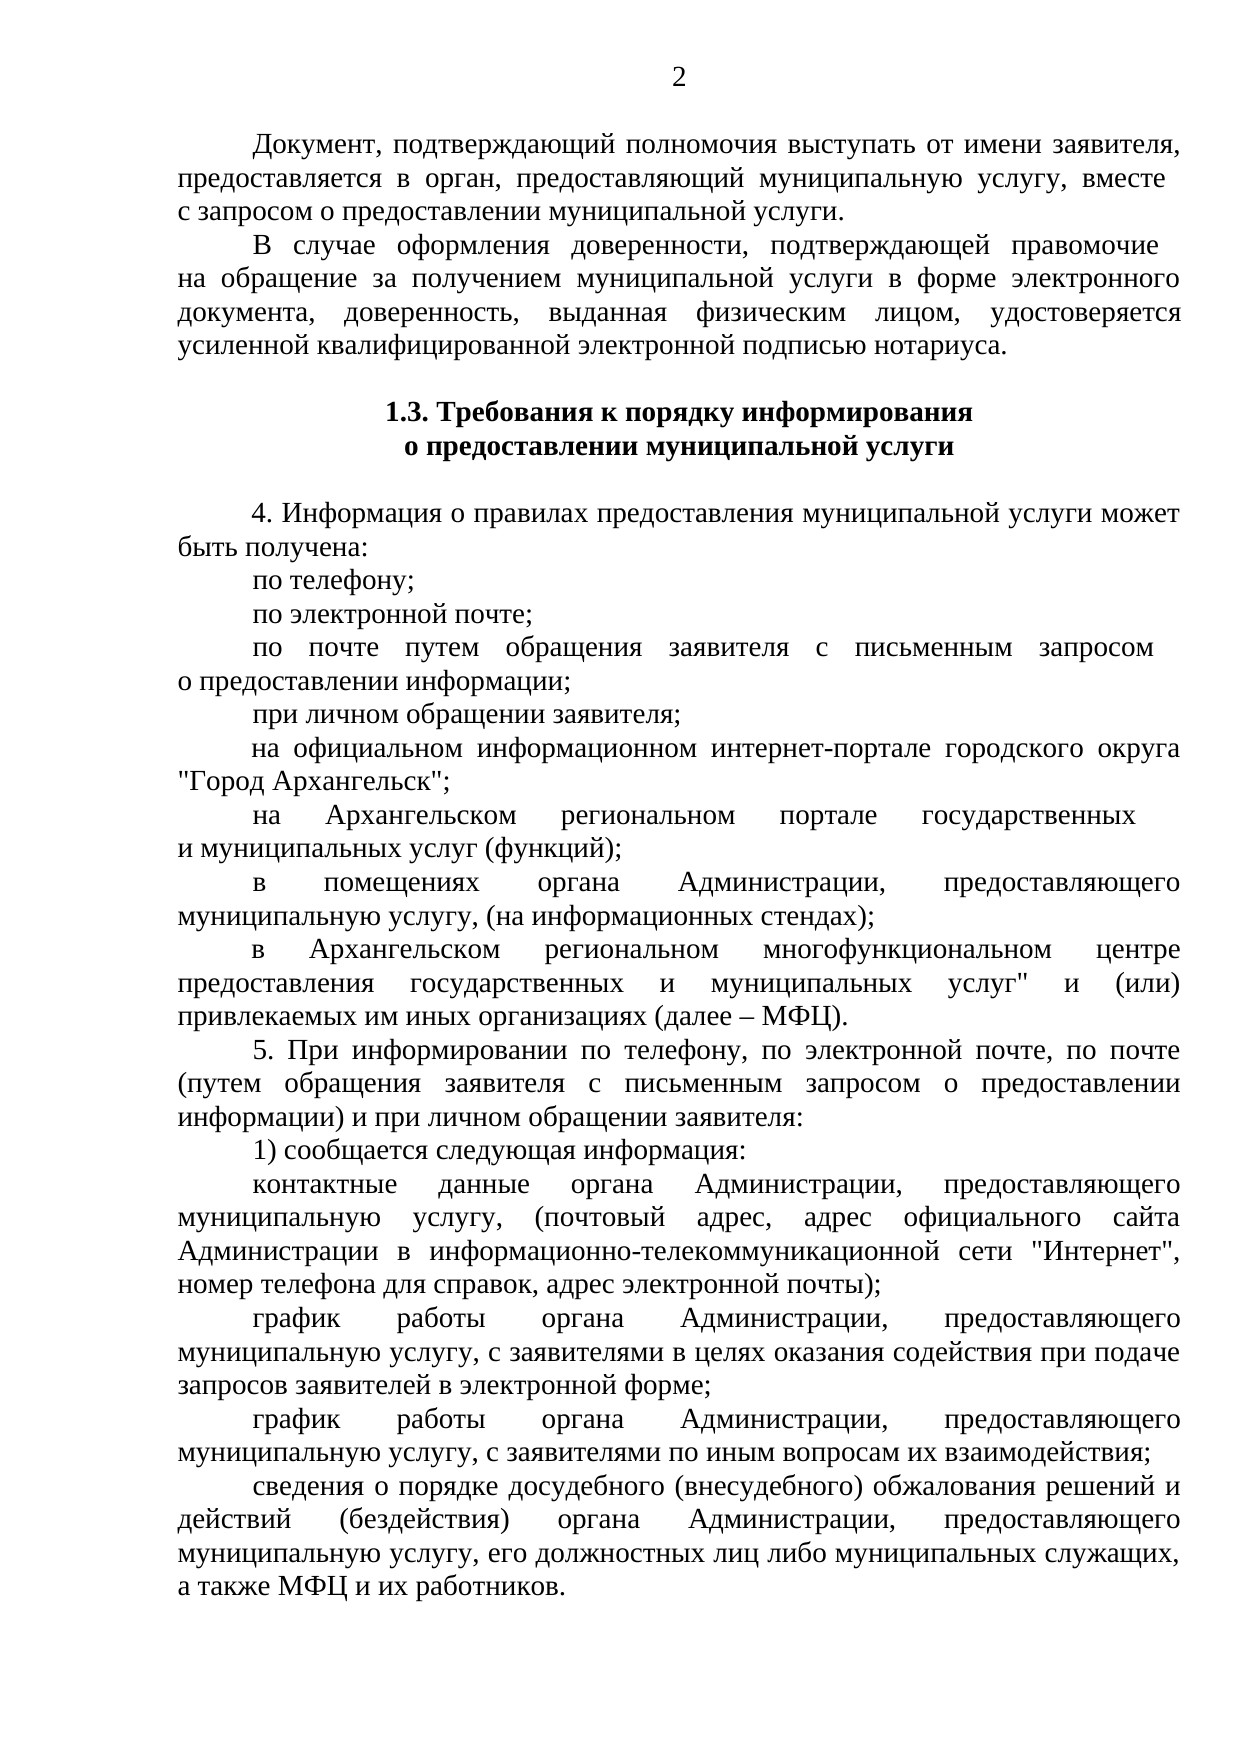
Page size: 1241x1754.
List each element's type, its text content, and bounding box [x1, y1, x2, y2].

text 1) сообщается следующая информация: [177, 1132, 1181, 1166]
text по электронной почте; [177, 596, 1181, 629]
text при личном обращении заявителя; [177, 696, 1181, 730]
text 1.3. Требования к порядку информирования [177, 394, 1181, 428]
text в Архангельском региональном многофункциональном центре предоставления государственных и муниципальных услуг" и (или) привлекаемых им иных организациях (далее – МФЦ). [177, 931, 1181, 1032]
text по телефону; [177, 562, 1181, 596]
text по почте путем обращения заявителя с письменным запросом о предоставлении информации; [177, 629, 1181, 696]
text 5. При информировании по телефону, по электронной почте, по почте (путем обращения заявителя с письменным запросом о предоставлении информации) и при личном обращении заявителя: [177, 1032, 1181, 1132]
text на Архангельском региональном портале государственных и муниципальных услуг (функций); [177, 797, 1181, 864]
text В случае оформления доверенности, подтверждающей правомочие на обращение за получением муниципальной услуги в форме электронного документа, доверенность, выданная физическим лицом, удостоверяется усиленной квалифицированной электронной подписью нотариуса. [177, 227, 1181, 361]
text Документ, подтверждающий полномочия выступать от имени заявителя, предоставляется в орган, предоставляющий муниципальную услугу, вместе с запросом о предоставлении муниципальной услуги. [177, 126, 1181, 227]
text график работы органа Администрации, предоставляющего муниципальную услугу, с заявителями по иным вопросам их взаимодействия; [177, 1401, 1181, 1468]
text о предоставлении муниципальной услуги [177, 428, 1181, 462]
text на официальном информационном интернет-портале городского округа "Город Архангельск"; [177, 730, 1181, 797]
text в помещениях органа Администрации, предоставляющего муниципальную услугу, (на информационных стендах); [177, 864, 1181, 931]
text график работы органа Администрации, предоставляющего муниципальную услугу, с заявителями в целях оказания содействия при подаче запросов заявителей в электронной форме; [177, 1300, 1181, 1401]
text 4. Информация о правилах предоставления муниципальной услуги может быть получена: [177, 495, 1181, 562]
text сведения о порядке досудебного (внесудебного) обжалования решений и действий (бездействия) органа Администрации, предоставляющего муниципальную услугу, его должностных лиц либо муниципальных служащих, а также МФЦ и их работников. [177, 1468, 1181, 1602]
text контактные данные органа Администрации, предоставляющего муниципальную услугу, (почтовый адрес, адрес официального сайта Администрации в информационно-телекоммуникационной сети "Интернет", номер телефона для справок, адрес электронной почты); [177, 1166, 1181, 1300]
